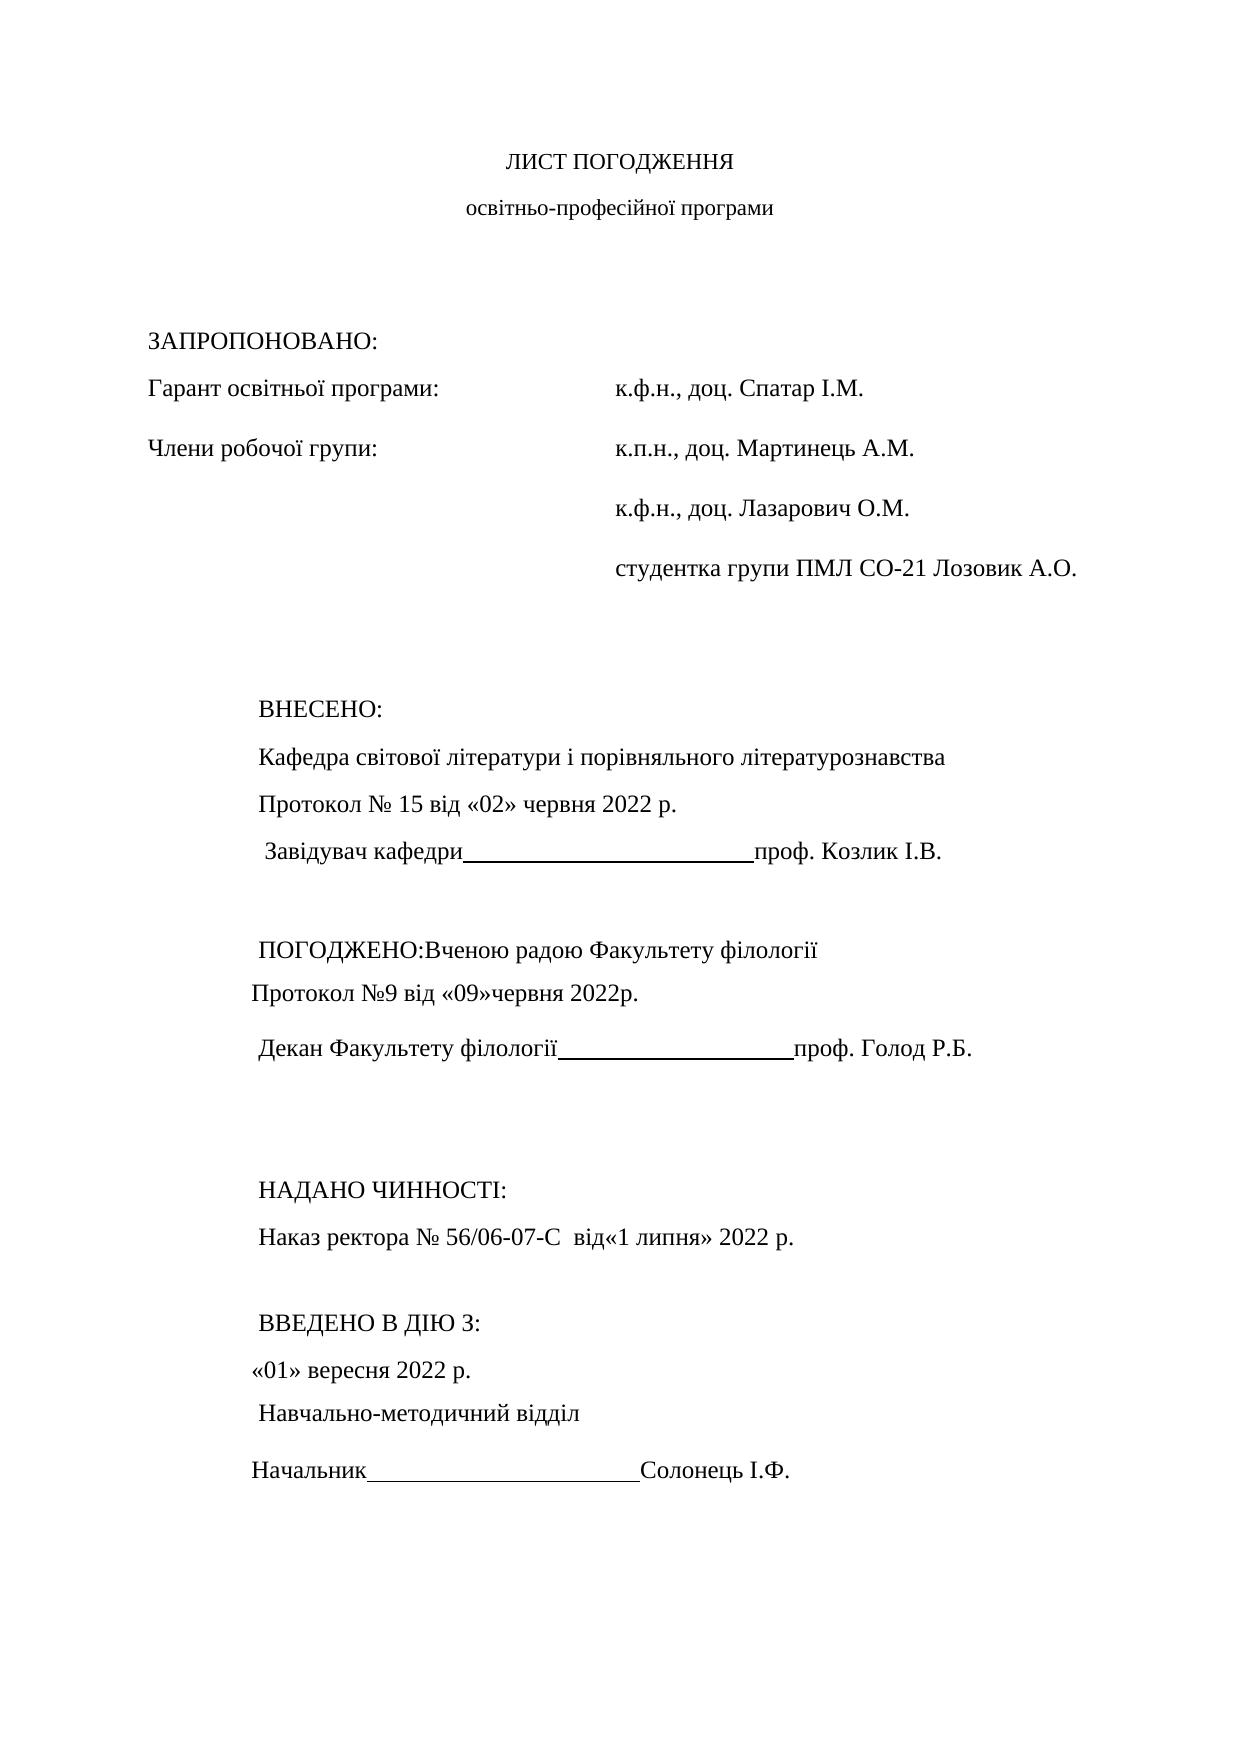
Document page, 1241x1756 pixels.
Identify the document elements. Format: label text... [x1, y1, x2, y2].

text к.ф.н., доц. Лазарович О.М. [148, 493, 1092, 522]
text Завідувач кафедри проф. Козлик І.В. [89, 836, 999, 865]
text Декан Факультету філології проф. Голод Р.Б. [89, 1033, 1152, 1062]
text ЛИСТ ПОГОДЖЕННЯ [204, 142, 1035, 176]
text освітньо-професійної програми [204, 188, 1035, 222]
text Протокол № 15 від «02» червня 2022 р. [89, 789, 1152, 818]
text Начальник Солонець І.Ф. [251, 1456, 1151, 1484]
text ВВЕДЕНО В ДІЮ З: [258, 1308, 981, 1336]
text ЗАПРОПОНОВАНО: [148, 326, 981, 355]
text ПОГОДЖЕНО:Вченою радою Факультету філології [89, 935, 981, 963]
text Навчально-методичний відділ [258, 1398, 982, 1427]
text Гарант освітньої програми: к.ф.н., доц. Спатар І.М. [148, 373, 1092, 402]
text «01» вересня 2022 р. [251, 1355, 1151, 1384]
text ВНЕСЕНО: [89, 694, 982, 723]
text Наказ ректора № 56/06-07-С від«1 липня» 2022 р. [89, 1222, 1151, 1251]
text Члени робочої групи: к.п.н., доц. Мартинець А.М. [148, 433, 1092, 462]
text НАДАНО ЧИННОСТІ: [89, 1175, 981, 1203]
text Кафедра світової літератури і порівняльного літературознавства [89, 742, 1152, 771]
text Протокол №9 від «09»червня 2022р. [251, 978, 981, 1006]
text студентка групи ПМЛ СО-21 Лозовик А.О. [148, 553, 1092, 582]
